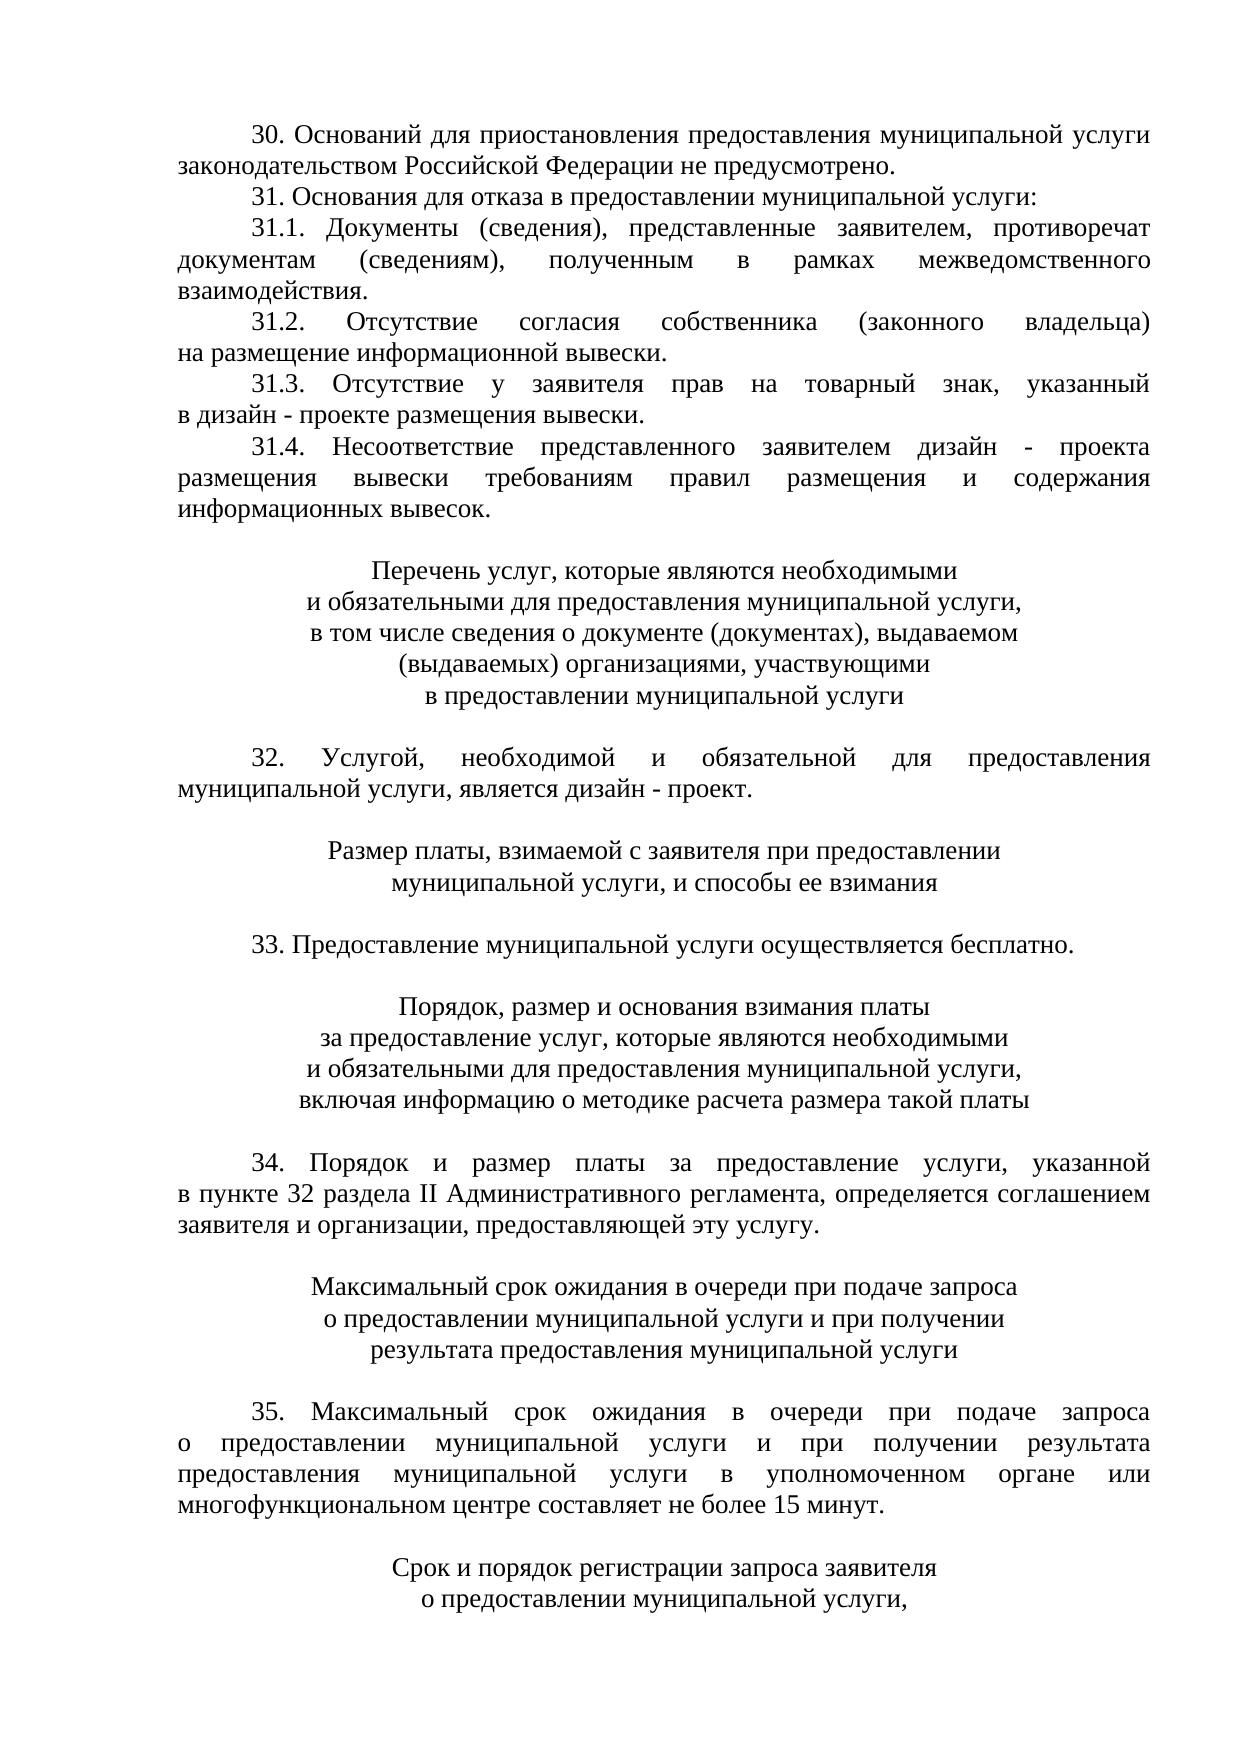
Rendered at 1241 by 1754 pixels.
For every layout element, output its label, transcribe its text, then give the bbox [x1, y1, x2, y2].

text о предоставлении муниципальной услуги и при получении [177, 1302, 1152, 1333]
text 31.4. Несоответствие представленного заявителем дизайн - проекта размещения вывески требованиям правил размещения и содержания информационных вывесок. [177, 429, 1152, 523]
text включая информацию о методике расчета размера такой платы [177, 1084, 1152, 1115]
text в предоставлении муниципальной услуги [177, 679, 1152, 710]
list 35. Максимальный срок ожидания в очереди при подаче запроса о предоставлении муниципальной услуги и при получении результата предоставления муниципальной услуги в уполномоченном органе или многофункциональном центре составляет не более 15 минут. [177, 1395, 1152, 1520]
text 31.3. Отсутствие у заявителя прав на товарный знак, указанный в дизайн - проекте размещения вывески. [177, 367, 1152, 429]
text Перечень услуг, которые являются необходимыми [177, 554, 1152, 585]
text Порядок, размер и основания взимания платы [177, 990, 1152, 1021]
list 32. Услугой, необходимой и обязательной для предоставления муниципальной услуги, является дизайн - проект. [177, 741, 1152, 803]
text о предоставлении муниципальной услуги, [177, 1582, 1152, 1613]
text 34. Порядок и размер платы за предоставление услуги, указанной в пункте 32 раздела II Административного регламента, определяется соглашением заявителя и организации, предоставляющей эту услугу. [177, 1146, 1152, 1239]
text Срок и порядок регистрации запроса заявителя [177, 1551, 1152, 1582]
list 33. Предоставление муниципальной услуги осуществляется бесплатно. [177, 928, 1152, 959]
text и обязательными для предоставления муниципальной услуги, [177, 585, 1152, 616]
text и обязательными для предоставления муниципальной услуги, [177, 1052, 1152, 1084]
list муниципальной услуги, и способы ее взимания [177, 866, 1152, 897]
text Максимальный срок ожидания в очереди при подаче запроса [177, 1271, 1152, 1302]
text (выдаваемых) организациями, участвующими [177, 648, 1152, 679]
text 31. Основания для отказа в предоставлении муниципальной услуги: [177, 180, 1152, 212]
list 30. Оснований для приостановления предоставления муниципальной услуги законодательством Российской Федерации не предусмотрено. [177, 118, 1152, 180]
text 31.1. Документы (сведения), представленные заявителем, противоречат документам (сведениям), полученным в рамках межведомственного взаимодействия. [177, 212, 1152, 305]
list Размер платы, взимаемой с заявителя при предоставлении [177, 834, 1152, 866]
text в том числе сведения о документе (документах), выдаваемом [177, 616, 1152, 648]
text 31.2. Отсутствие согласия собственника (законного владельца) на размещение информационной вывески. [177, 305, 1152, 367]
text за предоставление услуг, которые являются необходимыми [177, 1021, 1152, 1052]
text результата предоставления муниципальной услуги [177, 1333, 1152, 1364]
